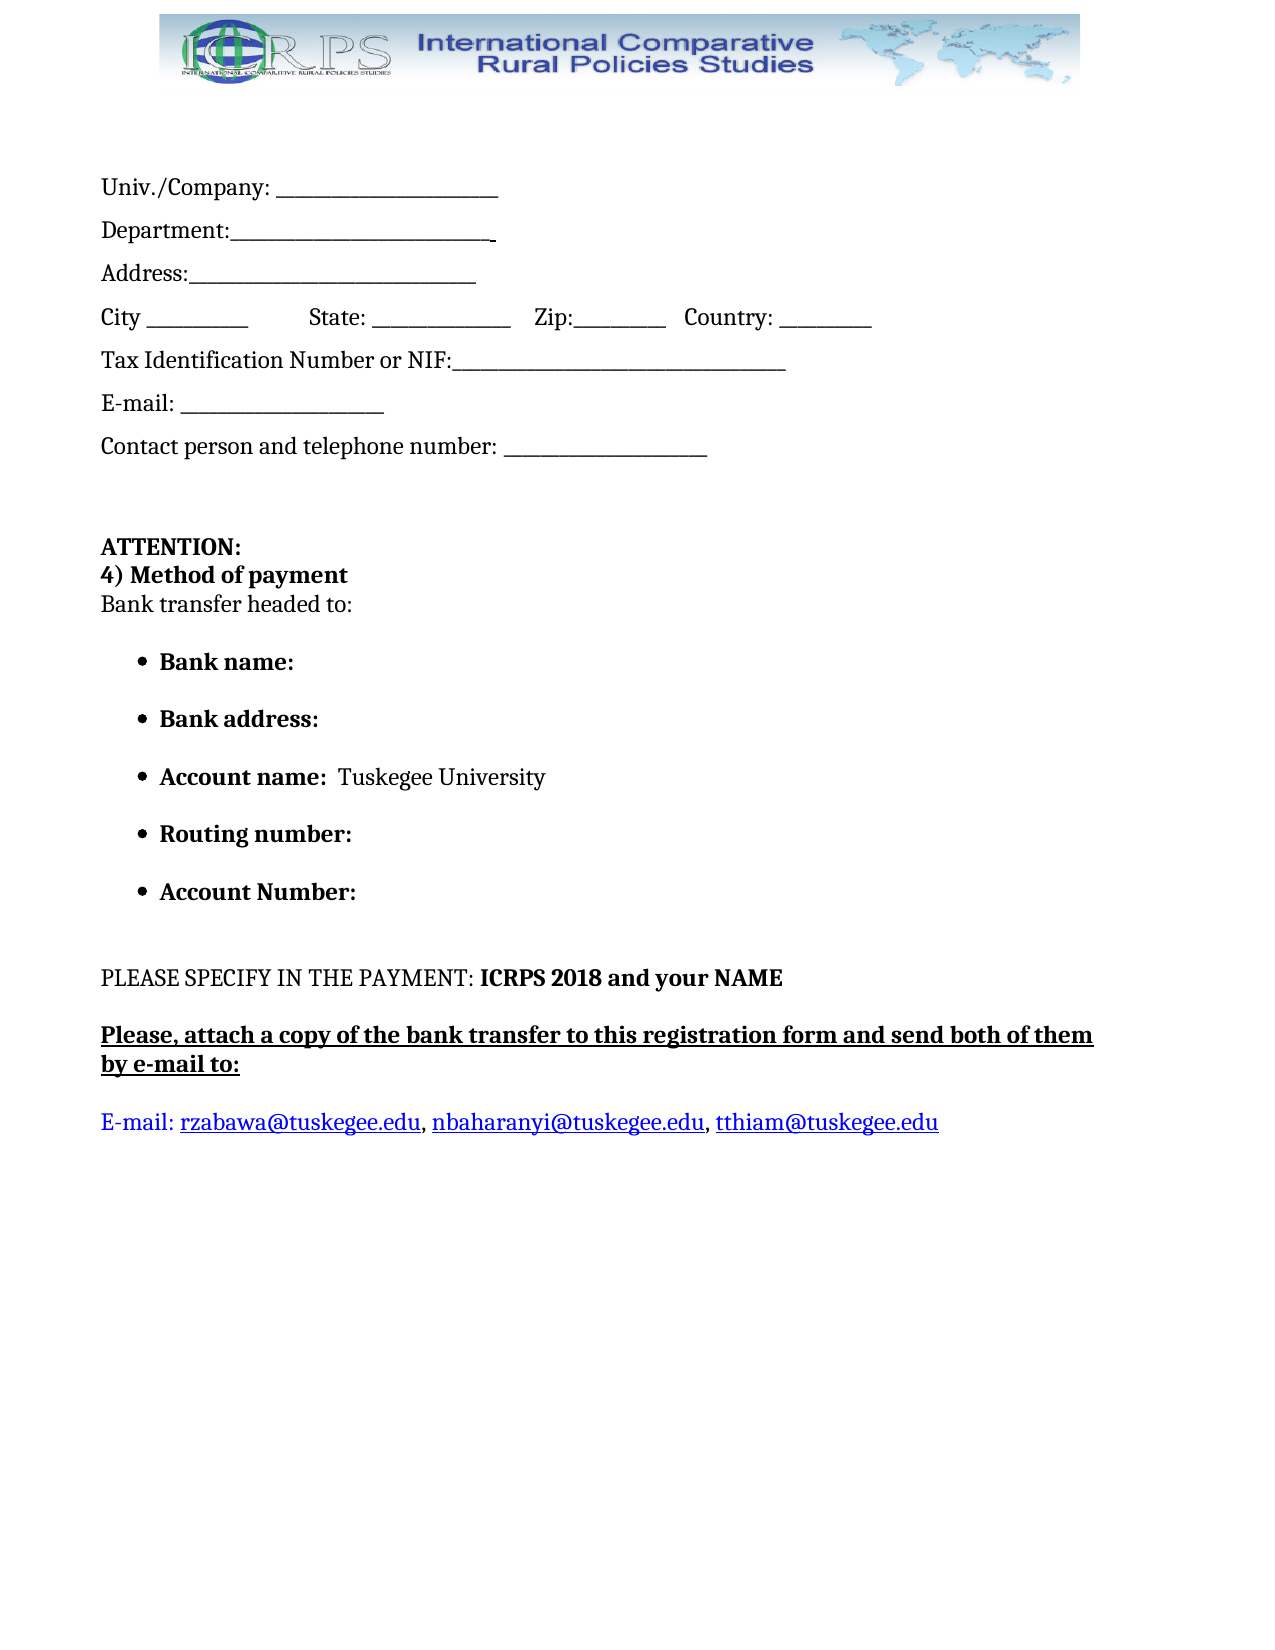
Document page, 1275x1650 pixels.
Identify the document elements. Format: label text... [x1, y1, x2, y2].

text E-mail: ______________________ [101, 389, 1098, 417]
text Tax Identification Number or NIF:____________________________________ [101, 346, 1098, 374]
list Routing number: [138, 820, 1098, 849]
text Department:____________________________ [101, 216, 1098, 245]
list Bank address: [138, 705, 1098, 734]
text Bank transfer headed to: [100, 590, 1098, 619]
text City ___________ State: _______________ Zip:__________ Country: __________ [101, 302, 1098, 331]
text ATTENTION: [100, 532, 1098, 561]
text Please, attach a copy of the bank transfer to this registration form and send both of them by e-mail to: [100, 1021, 1098, 1079]
text PLEASE SPECIFY IN THE PAYMENT: ICRPS 2018 and your NAME [100, 964, 1098, 992]
text Address:_______________________________ [101, 259, 1098, 288]
list Account name: Tuskegee University [138, 762, 1098, 791]
text Contact person and telephone number: ______________________ [101, 432, 1098, 461]
text Univ./Company: ________________________ [101, 173, 1098, 202]
picture [159, 14, 1080, 89]
text E-mail: rzabawa@tuskegee.edu, nbaharanyi@tuskegee.edu, tthiam@tuskegee.edu [100, 1107, 1098, 1136]
list Bank name: [138, 647, 1098, 676]
text 4) Method of payment [100, 561, 1098, 590]
list Account Number: [138, 877, 1098, 906]
